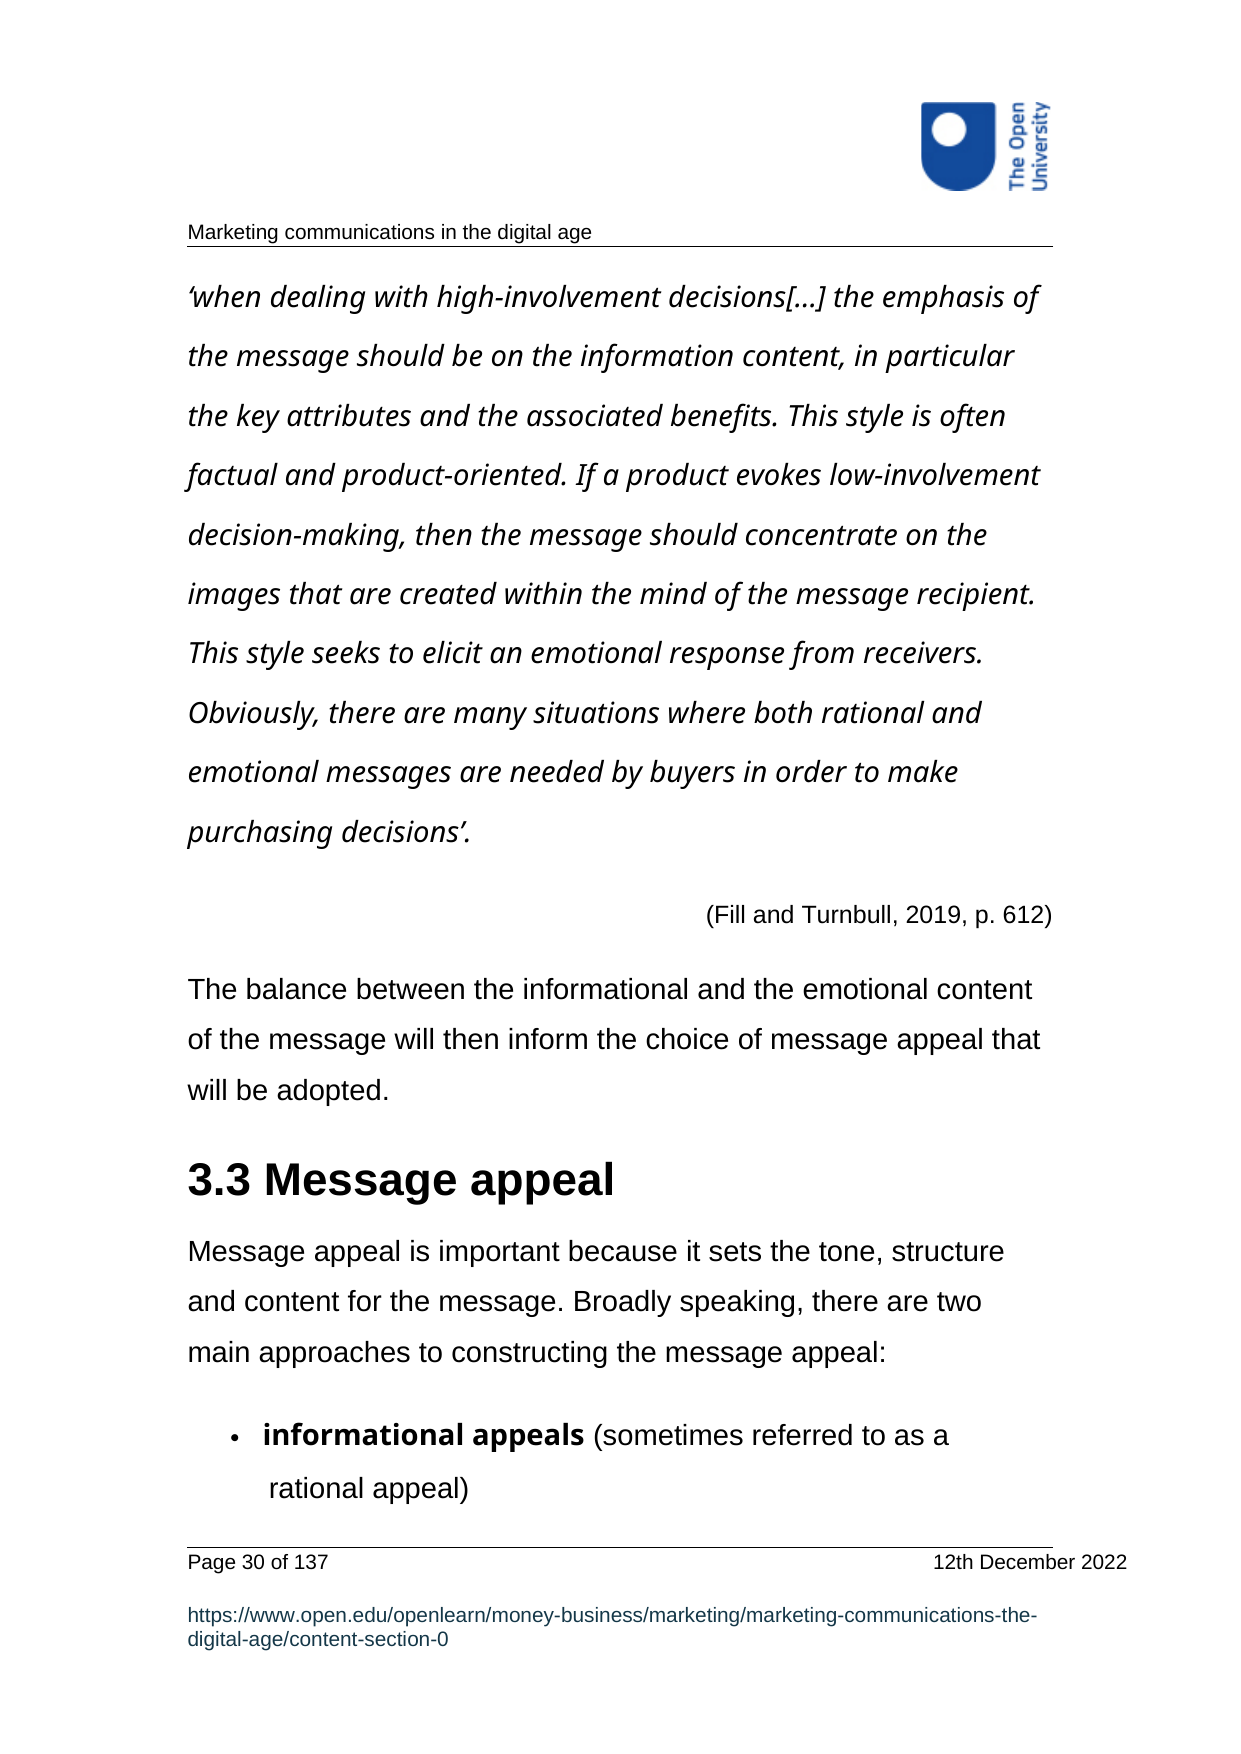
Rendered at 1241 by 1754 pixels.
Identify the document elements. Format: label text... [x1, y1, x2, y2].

list informational appeals (sometimes referred to as a rational appeal) [231, 1414, 972, 1504]
text (Fill and Turnbull, 2019, p. 612) [435, 900, 1053, 928]
text Message appeal is important because it sets the tone, structure and content for the message. Broadly speaking, there are two main approaches to constructing the message appeal: [187, 1234, 1053, 1368]
subtitle 3.3 Message appeal [187, 1152, 1053, 1205]
picture [921, 102, 1052, 191]
text The balance between the informational and the emotional content of the message will then inform the choice of message appeal that will be adopted. [187, 972, 1053, 1106]
text ‘when dealing with high-involvement decisions[…] the emphasis of the message should be on the information content, in particular the key attributes and the associated benefits. This style is often factual and product-oriented. If a product evokes low-involvement decision-making, then the message should concentrate on the images that are created within the mind of the message recipient. This style seeks to elicit an emotional response from receivers. Obviously, there are many situations where both rational and emotional messages are needed by buyers in order to make purchasing decisions’. [187, 276, 1053, 851]
